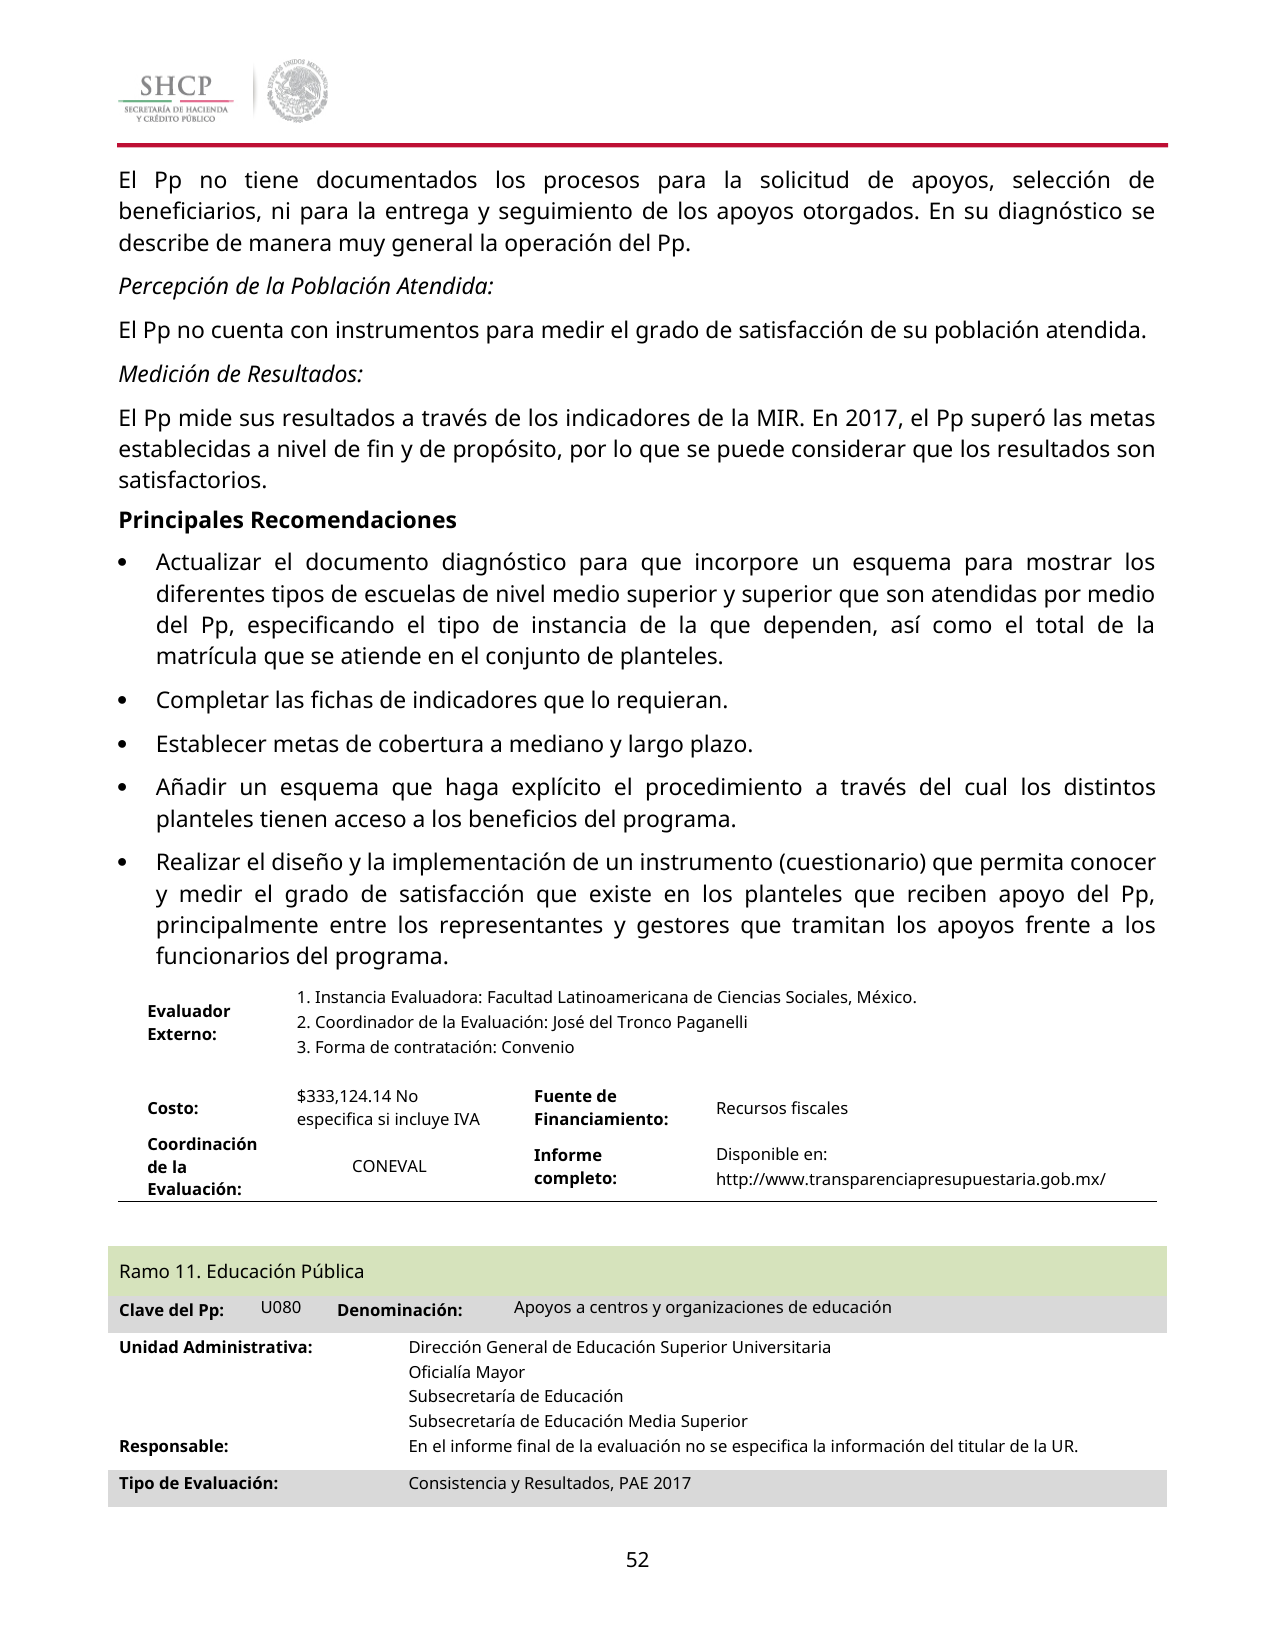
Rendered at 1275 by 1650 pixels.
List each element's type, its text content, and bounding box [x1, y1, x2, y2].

text Percepción de la Población Atendida: [118, 270, 1157, 302]
text El Pp no tiene documentados los procesos para la solicitud de apoyos, selección de beneficiarios, ni para la entrega y seguimiento de los apoyos otorgados. En su diagnóstico se describe de manera muy general la operación del Pp. [118, 164, 1157, 258]
list Completar las fichas de indicadores que lo requieran. [118, 684, 1157, 715]
list Actualizar el documento diagnóstico para que incorpore un esquema para mostrar los diferentes tipos de escuelas de nivel medio superior y superior que son atendidas por medio del Pp, especificando el tipo de instancia de la que dependen, así como el total de la matrícula que se atiende en el conjunto de planteles. [118, 546, 1157, 671]
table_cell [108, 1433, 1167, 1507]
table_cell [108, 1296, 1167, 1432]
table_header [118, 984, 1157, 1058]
text El Pp mide sus resultados a través de los indicadores de la MIR. En 2017, el Pp superó las metas establecidas a nivel de fin y de propósito, por lo que se puede considerar que los resultados son satisfactorios. [118, 402, 1157, 495]
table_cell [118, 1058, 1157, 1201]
text Principales Recomendaciones [118, 508, 1157, 534]
text El Pp no cuenta con instrumentos para medir el grado de satisfacción de su población atendida. [118, 314, 1157, 345]
picture [118, 59, 328, 124]
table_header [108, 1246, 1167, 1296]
list Establecer metas de cobertura a mediano y largo plazo. [118, 728, 1157, 759]
list Realizar el diseño y la implementación de un instrumento (cuestionario) que permita conocer y medir el grado de satisfacción que existe en los planteles que reciben apoyo del Pp, principalmente entre los representantes y gestores que tramitan los apoyos frente a los funcionarios del programa. [118, 846, 1157, 971]
text Medición de Resultados: [118, 358, 1157, 389]
list Añadir un esquema que haga explícito el procedimiento a través del cual los distintos planteles tienen acceso a los beneficios del programa. [118, 771, 1157, 834]
